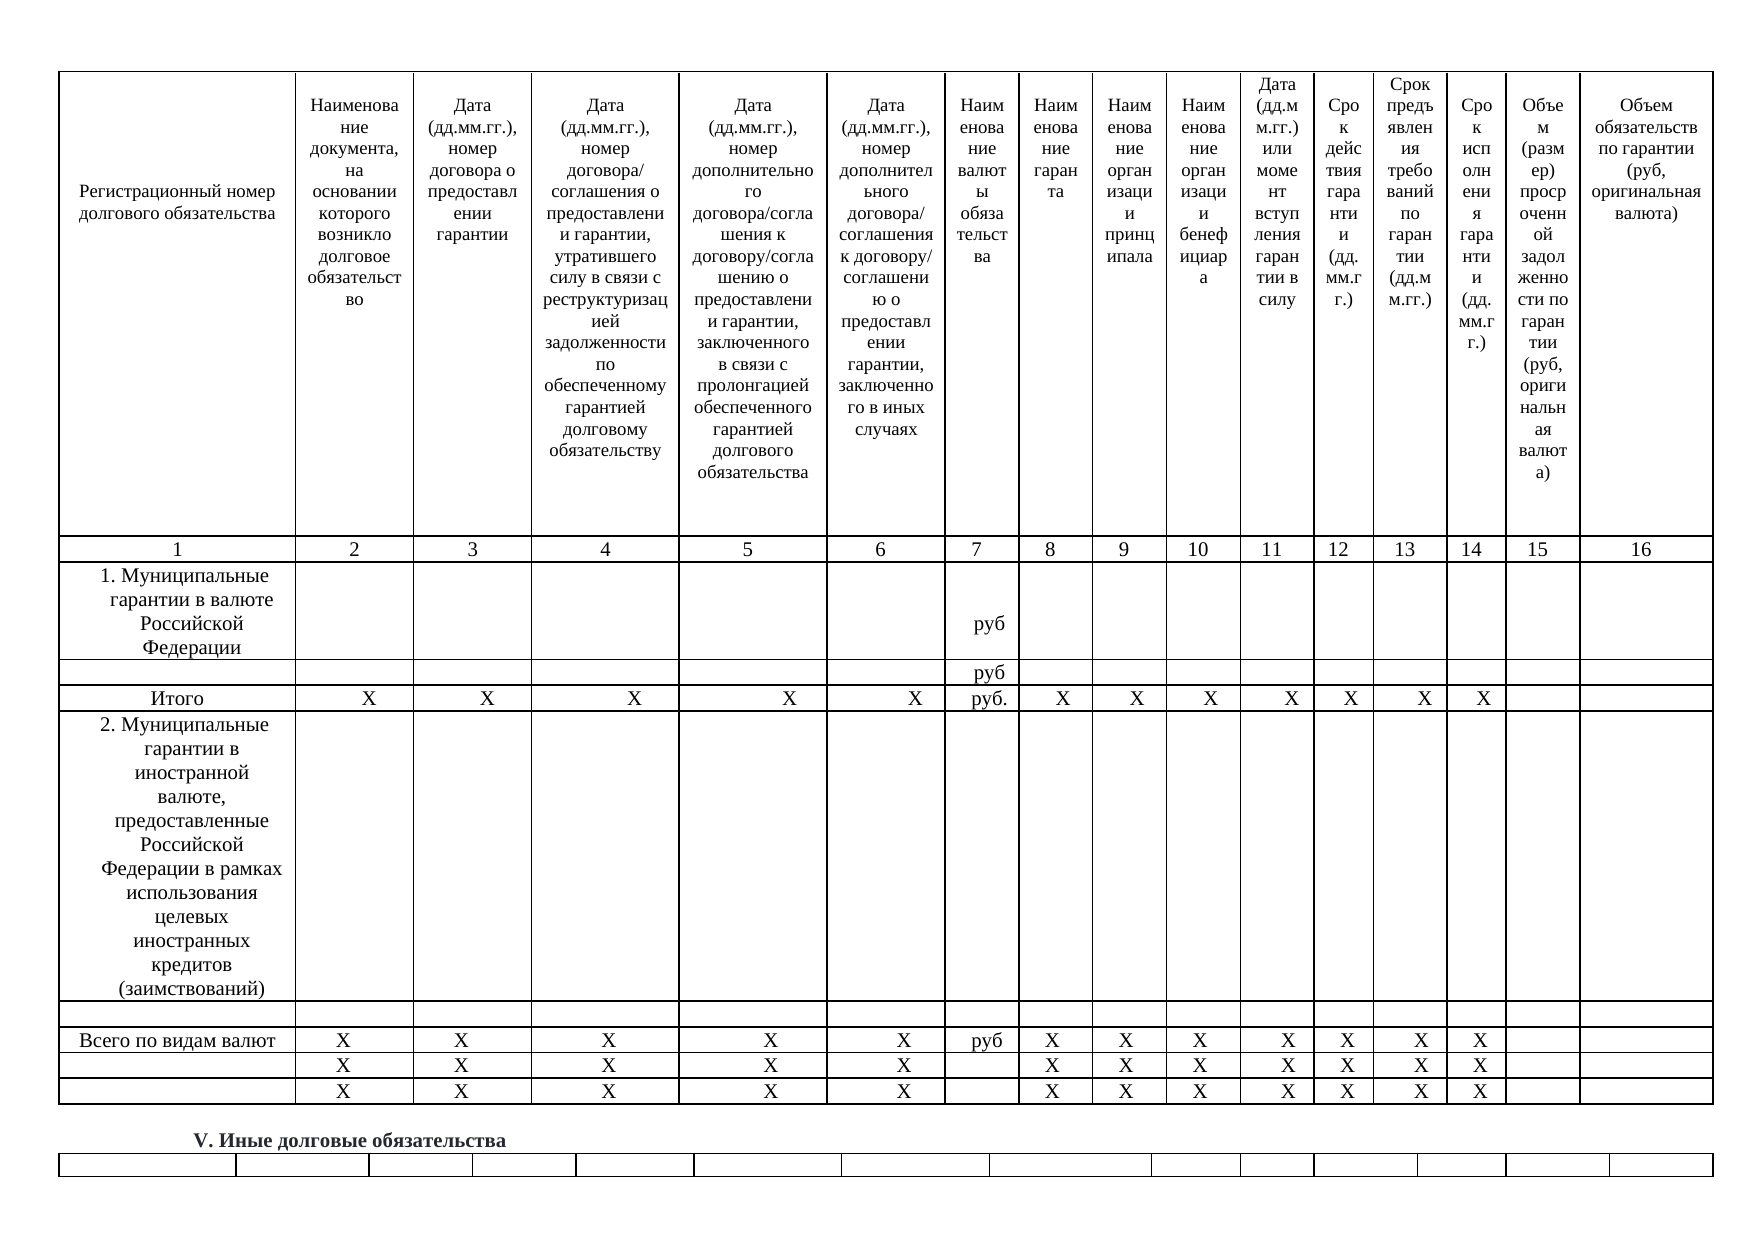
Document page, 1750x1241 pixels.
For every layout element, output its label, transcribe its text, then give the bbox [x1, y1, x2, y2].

table_cell [60, 1002, 295, 1026]
table_cell X [1315, 1079, 1373, 1103]
table_cell X [828, 1053, 944, 1077]
table_cell X [1374, 686, 1446, 710]
table_cell [414, 563, 531, 659]
table_cell X [1167, 1079, 1240, 1103]
table_cell [1020, 660, 1092, 684]
table_cell [1167, 563, 1240, 659]
table_cell X [1093, 1053, 1166, 1077]
table_cell [1507, 563, 1579, 659]
table_cell [946, 1002, 1018, 1026]
table_cell [296, 563, 413, 659]
table_cell [1374, 712, 1446, 1000]
table_cell [680, 660, 826, 684]
table_header Дата (дд.мм.гг.), номер дополнительного договора/соглашения к договору/соглашению о предоставлении гарантии, заключенного в связи с пролонгацией обеспеченного гарантией долгового обязательства [680, 72, 827, 535]
table_header Наименование организации бенефициара [1167, 72, 1240, 535]
table_cell X [1448, 686, 1505, 710]
table_cell [1581, 1028, 1712, 1052]
table_header Дата (дд.мм.гг.), номер договора/ соглашения о предоставлении гарантии, утратившего силу в связи с реструктуризацией задолженности по обеспеченному гарантией долговому обязательству [532, 72, 679, 535]
table_header Срок действия гарантии (дд.мм.гг.) [1315, 72, 1373, 535]
table_cell 16 [1581, 537, 1712, 561]
table_cell X [828, 1079, 944, 1103]
table_cell [1581, 1079, 1712, 1103]
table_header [1610, 1154, 1712, 1176]
table_cell X [1167, 1053, 1240, 1077]
table_cell X [296, 1053, 413, 1077]
table_header Срок исполнения гарантии (дд.мм.гг.) [1448, 72, 1506, 535]
table_header Регистрационный номер долгового обязательства [60, 72, 295, 535]
table_cell [1093, 1002, 1166, 1026]
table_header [1241, 1154, 1313, 1176]
table_cell [1315, 660, 1373, 684]
table_cell 13 [1374, 537, 1446, 561]
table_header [1152, 1154, 1240, 1176]
table_cell 6 [828, 537, 944, 561]
table_cell X [414, 1028, 531, 1052]
table_cell [680, 563, 826, 659]
table_cell 4 [532, 537, 678, 561]
table_cell X [296, 686, 413, 710]
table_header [60, 1154, 235, 1176]
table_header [1507, 1154, 1609, 1176]
table_cell [414, 712, 531, 1000]
table_cell Всего по видам валют [60, 1028, 295, 1052]
table_cell X [1374, 1028, 1446, 1052]
table_header Дата (дд.мм.гг.), номер дополнительного договора/ соглашения к договору/ соглашению о предоставлении гарантии, заключенного в иных случаях [828, 72, 945, 535]
table_cell X [680, 686, 826, 710]
table_cell X [414, 1079, 531, 1103]
table_cell X [1093, 1028, 1166, 1052]
table_cell X [1020, 1053, 1092, 1077]
table_cell [828, 712, 944, 1000]
table_cell руб [946, 660, 1018, 684]
table_header Объем (размер) просроченной задолженности по гарантии (руб, оригинальная валюта) [1507, 72, 1580, 535]
table_cell [296, 712, 413, 1000]
table_cell 8 [1020, 537, 1092, 561]
table_cell 15 [1507, 537, 1579, 561]
table_cell 1. Муниципальные гарантии в валюте Российской Федерации [60, 563, 295, 659]
table_cell [946, 712, 1018, 1000]
table_cell [1448, 1002, 1505, 1026]
table_cell [1448, 563, 1505, 659]
table_cell [1507, 1053, 1579, 1077]
table_cell X [296, 1079, 413, 1103]
table_cell 7 [946, 537, 1018, 561]
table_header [473, 1154, 575, 1176]
table_cell 2 [296, 537, 413, 561]
table_cell [1315, 712, 1373, 1000]
table_cell [1581, 686, 1712, 710]
table_cell [680, 712, 826, 1000]
table_cell [1241, 660, 1313, 684]
table_cell [946, 1053, 1018, 1077]
table_cell руб. [946, 686, 1018, 710]
table_cell X [1315, 1028, 1373, 1052]
table_cell X [1315, 1053, 1373, 1077]
table_cell [1581, 712, 1712, 1000]
table_cell [414, 1002, 531, 1026]
table_cell [1167, 712, 1240, 1000]
table_cell [1093, 563, 1166, 659]
table_cell [1374, 660, 1446, 684]
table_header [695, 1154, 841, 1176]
table_cell X [1374, 1053, 1446, 1077]
table_cell [60, 660, 295, 684]
table_cell [1020, 712, 1092, 1000]
table_cell [296, 1002, 413, 1026]
table_cell [1241, 712, 1313, 1000]
table_cell [1507, 660, 1579, 684]
table_cell X [296, 1028, 413, 1052]
table_cell X [532, 686, 678, 710]
table_cell X [1020, 1028, 1092, 1052]
table_cell X [532, 1028, 678, 1052]
table_header Наименование документа, на основании которого возникло долговое обязательство [296, 72, 413, 535]
table_cell [1448, 660, 1505, 684]
table_cell [1241, 563, 1313, 659]
table_cell X [680, 1053, 826, 1077]
table_cell X [1167, 686, 1240, 710]
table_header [1315, 1154, 1417, 1176]
table_cell [1507, 1002, 1579, 1026]
table_cell X [828, 1028, 944, 1052]
text V. Иные долговые обязательства [118, 1128, 1661, 1152]
table_cell руб [946, 1028, 1018, 1052]
table_cell [1093, 660, 1166, 684]
table_header Дата (дд.мм.гг.), номер договора о предоставлении гарантии [414, 72, 531, 535]
table_cell X [1315, 686, 1373, 710]
table_cell [532, 712, 678, 1000]
table_cell [828, 660, 944, 684]
table_cell X [680, 1028, 826, 1052]
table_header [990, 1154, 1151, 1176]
table_cell X [1448, 1079, 1505, 1103]
table_cell [1093, 712, 1166, 1000]
table_cell 5 [680, 537, 826, 561]
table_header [842, 1154, 989, 1176]
table_cell X [1241, 1079, 1313, 1103]
table_cell X [1167, 1028, 1240, 1052]
table_cell X [1241, 1053, 1313, 1077]
table_cell [60, 1079, 295, 1103]
table_cell X [414, 1053, 531, 1077]
table_header Наименование организации принципала [1093, 72, 1166, 535]
table_cell X [1020, 1079, 1092, 1103]
table_cell 12 [1315, 537, 1373, 561]
table_cell X [1374, 1079, 1446, 1103]
table_header Наименование гаранта [1020, 72, 1092, 535]
table_cell руб [946, 563, 1018, 659]
table_cell [1507, 1079, 1579, 1103]
table_cell [1581, 1053, 1712, 1077]
table_cell X [828, 686, 944, 710]
table_cell [1374, 563, 1446, 659]
table_header Срок предъявления требований по гарантии (дд.мм.гг.) [1374, 72, 1447, 535]
table_cell X [1448, 1028, 1505, 1052]
table_cell [1315, 563, 1373, 659]
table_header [577, 1154, 693, 1176]
table_cell 1 [60, 537, 295, 561]
table_cell X [532, 1053, 678, 1077]
table_cell X [1020, 686, 1092, 710]
table_header Объем обязательствпо гарантии (руб, оригинальная валюта) [1581, 72, 1712, 535]
table_cell [1507, 686, 1579, 710]
table_cell 14 [1448, 537, 1505, 561]
table_cell 11 [1241, 537, 1313, 561]
table_cell [946, 1079, 1018, 1103]
table_cell X [1241, 1028, 1313, 1052]
table_header Наименование валюты обязательства [946, 72, 1019, 535]
table_cell [1315, 1002, 1373, 1026]
table_cell [1020, 1002, 1092, 1026]
table_cell [1241, 1002, 1313, 1026]
table_cell [414, 660, 531, 684]
table_cell [1448, 712, 1505, 1000]
table_cell [1167, 1002, 1240, 1026]
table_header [237, 1154, 368, 1176]
table_cell X [1241, 686, 1313, 710]
table_cell [1374, 1002, 1446, 1026]
table_cell [1020, 563, 1092, 659]
table_cell [1507, 1028, 1579, 1052]
table_cell [532, 1002, 678, 1026]
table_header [370, 1154, 472, 1176]
table_cell [1581, 1002, 1712, 1026]
table_cell [532, 660, 678, 684]
table_cell X [1448, 1053, 1505, 1077]
table_cell X [1093, 1079, 1166, 1103]
table_cell 9 [1093, 537, 1166, 561]
table_cell [680, 1002, 826, 1026]
table_cell 2. Муниципальные гарантии в иностранной валюте, предоставленные Российской Федерации в рамках использования целевых иностранных кредитов (заимствований) [60, 712, 295, 1000]
table_cell [1581, 660, 1712, 684]
table_cell X [532, 1079, 678, 1103]
table_cell 3 [414, 537, 531, 561]
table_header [1418, 1154, 1505, 1176]
table_cell 10 [1167, 537, 1240, 561]
table_cell [1581, 563, 1712, 659]
table_cell [1167, 660, 1240, 684]
table_cell [296, 660, 413, 684]
table_cell [828, 563, 944, 659]
table_cell [1507, 712, 1579, 1000]
table_cell X [414, 686, 531, 710]
table_cell X [1093, 686, 1166, 710]
table_cell Итого [60, 686, 295, 710]
table_cell [828, 1002, 944, 1026]
table_header Дата (дд.мм.гг.)или момент вступления гарантии в силу [1241, 72, 1314, 535]
table_cell X [680, 1079, 826, 1103]
table_cell [60, 1053, 295, 1077]
table_cell [532, 563, 678, 659]
